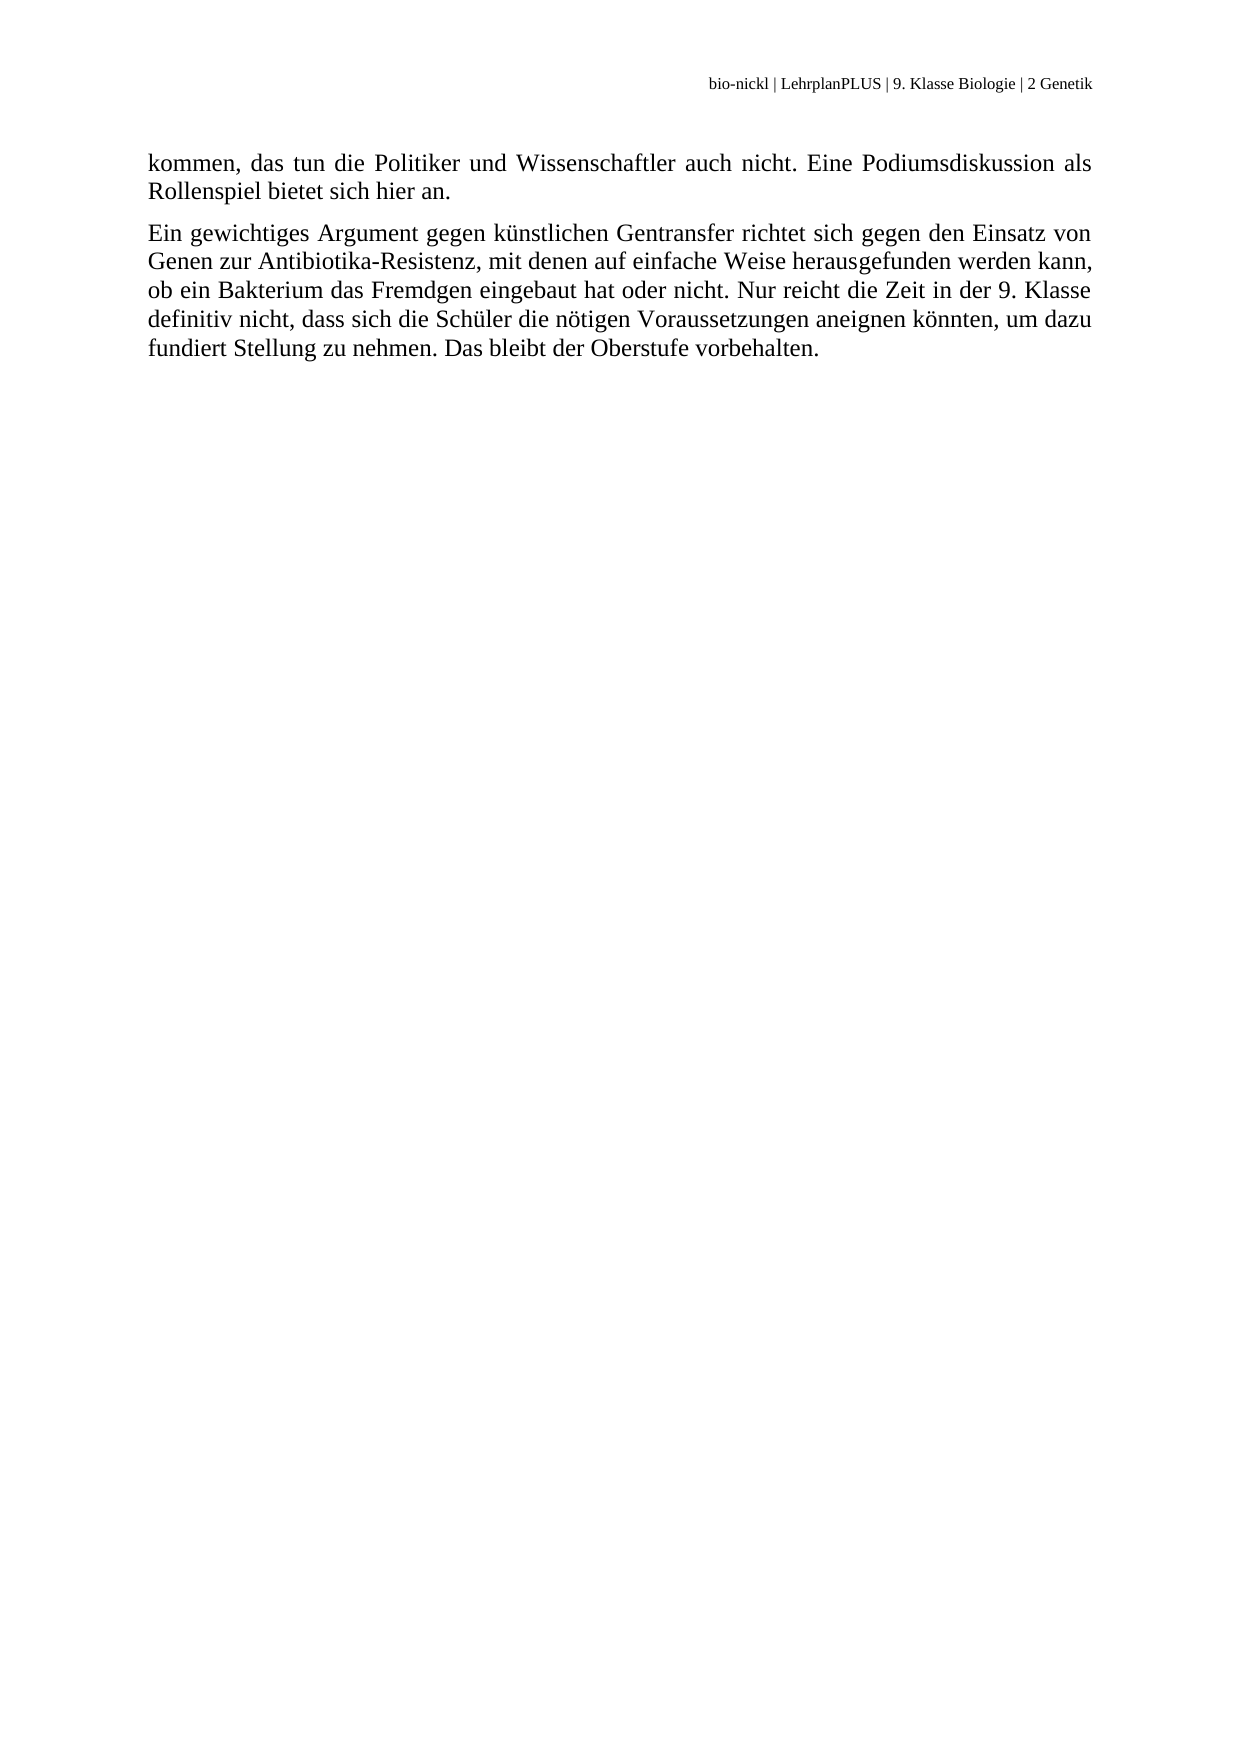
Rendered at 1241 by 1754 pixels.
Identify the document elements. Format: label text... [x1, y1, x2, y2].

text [148, 148, 1093, 205]
text Ein gewichtiges Argument gegen künstlichen Gentransfer richtet sich gegen den Einsatz von Genen zur Antibiotika-Resistenz, mit denen auf einfache Weise herausgefunden werden kann, ob ein Bakterium das Fremdgen eingebaut hat oder nicht. Nur reicht die Zeit in der 9. Klasse definitiv nicht, dass sich die Schüler die nötigen Voraussetzungen aneignen könnten, um dazu fundiert Stellung zu nehmen. Das bleibt der Oberstufe vorbehalten. [148, 218, 1093, 361]
